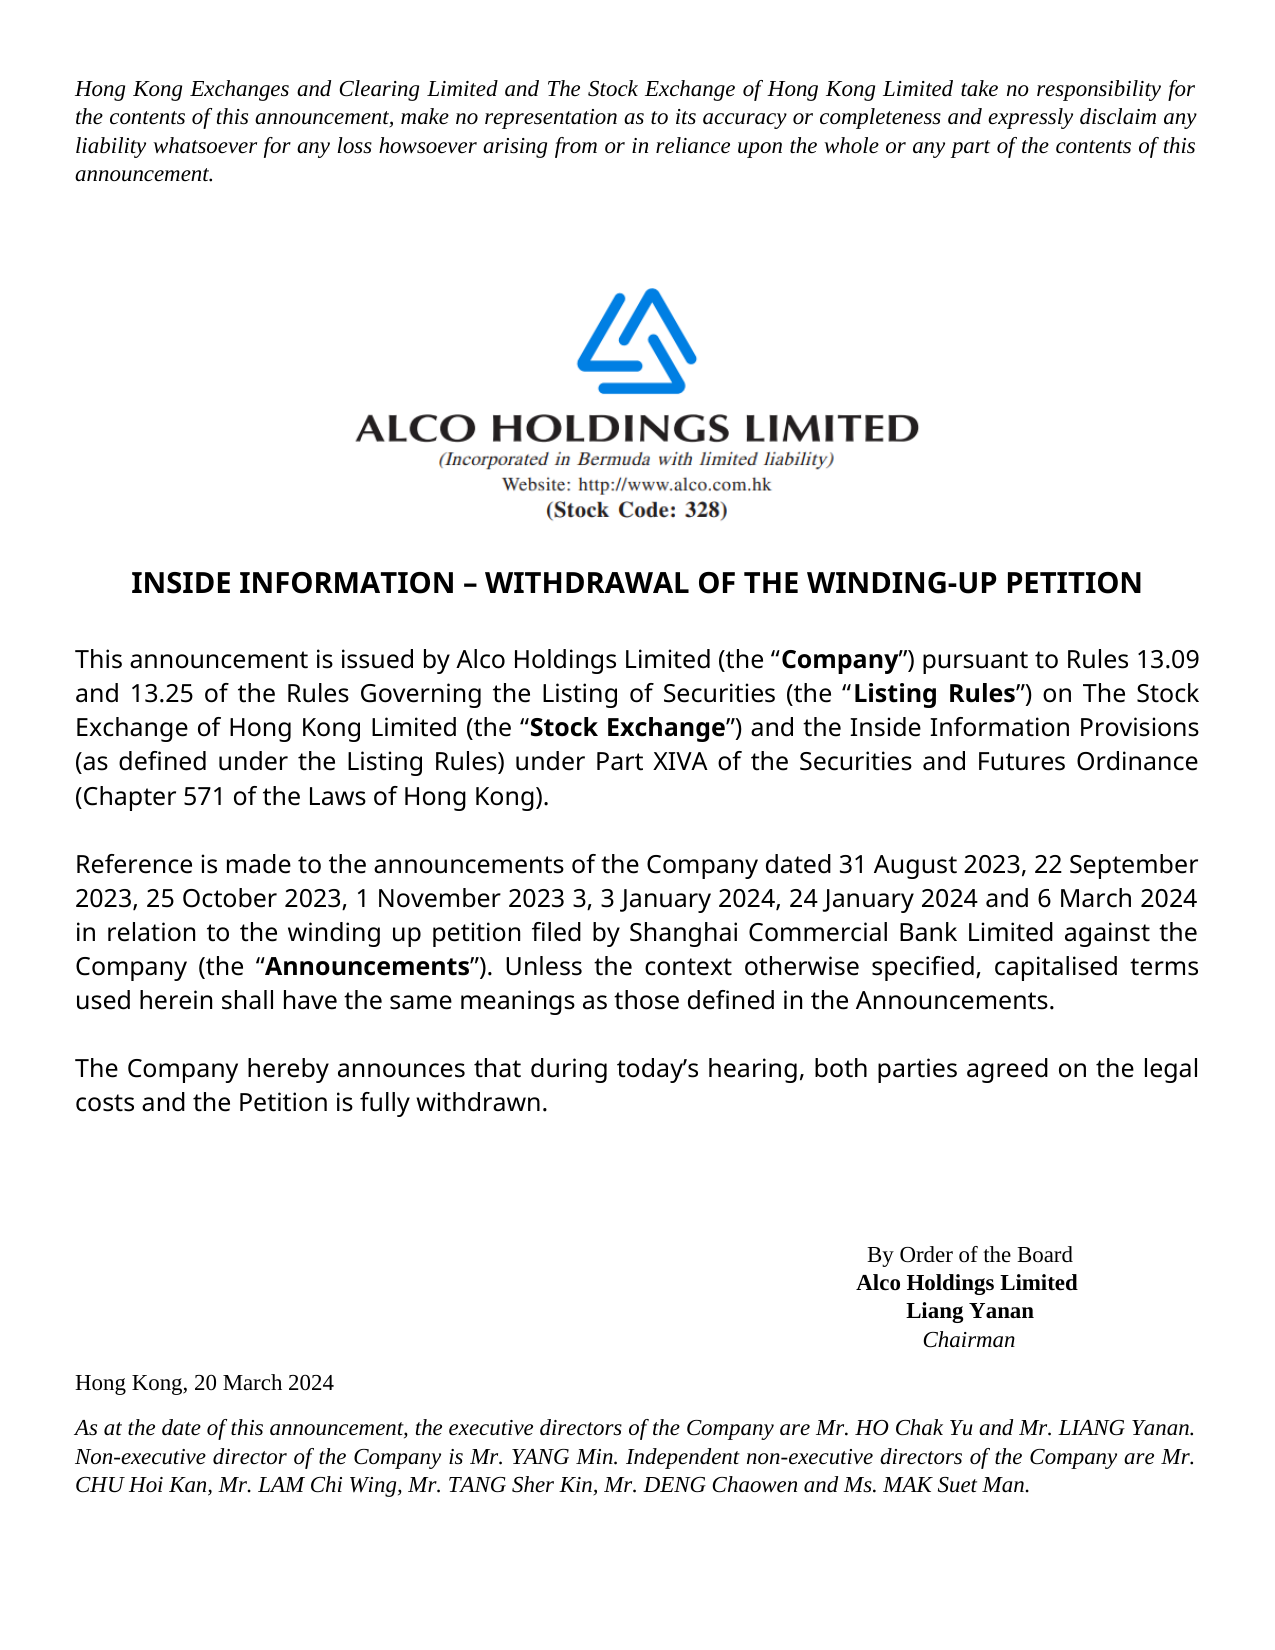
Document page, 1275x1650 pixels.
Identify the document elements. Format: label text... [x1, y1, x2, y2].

text Reference is made to the announcements of the Company dated 31 August 2023, 22 September 2023, 25 October 2023, 1 November 2023 3, 3 January 2024, 24 January 2024 and 6 March 2024 in relation to the winding up petition filed by Shanghai Commercial Bank Limited against the Company (the “Announcements”). Unless the context otherwise specified, capitalised terms used herein shall have the same meanings as those defined in the Announcements. [75, 846, 1200, 1017]
picture [324, 250, 951, 535]
text The Company hereby announces that during today’s hearing, both parties agreed on the legal costs and the Petition is fully withdrawn. [75, 1051, 1200, 1119]
text As at the date of this announcement, the executive directors of the Company are Mr. HO Chak Yu and Mr. LIANG Yanan. Non-executive director of the Company is Mr. YANG Min. Independent non-executive directors of the Company are Mr. CHU Hoi Kan, Mr. LAM Chi Wing, Mr. TANG Sher Kin, Mr. DENG Chaowen and Ms. MAK Suet Man. [75, 1414, 1200, 1498]
text This announcement is issued by Alco Holdings Limited (the “Company”) pursuant to Rules 13.09 and 13.25 of the Rules Governing the Listing of Securities (the “Listing Rules”) on The Stock Exchange of Hong Kong Limited (the “Stock Exchange”) and the Inside Information Provisions (as defined under the Listing Rules) under Part XIVA of the Securities and Futures Ordinance (Chapter 571 of the Laws of Hong Kong). [75, 642, 1200, 812]
text INSIDE INFORMATION – WITHDRAWAL OF THE WINDING-UP PETITION [75, 562, 1200, 602]
text Hong Kong, 20 March 2024 [75, 1221, 1200, 1396]
text Hong Kong Exchanges and Clearing Limited and The Stock Exchange of Hong Kong Limited take no responsibility for the contents of this announcement, make no representation as to its accuracy or completeness and expressly disclaim any liability whatsoever for any loss howsoever arising from or in reliance upon the whole or any part of the contents of this announcement. [75, 75, 1200, 187]
